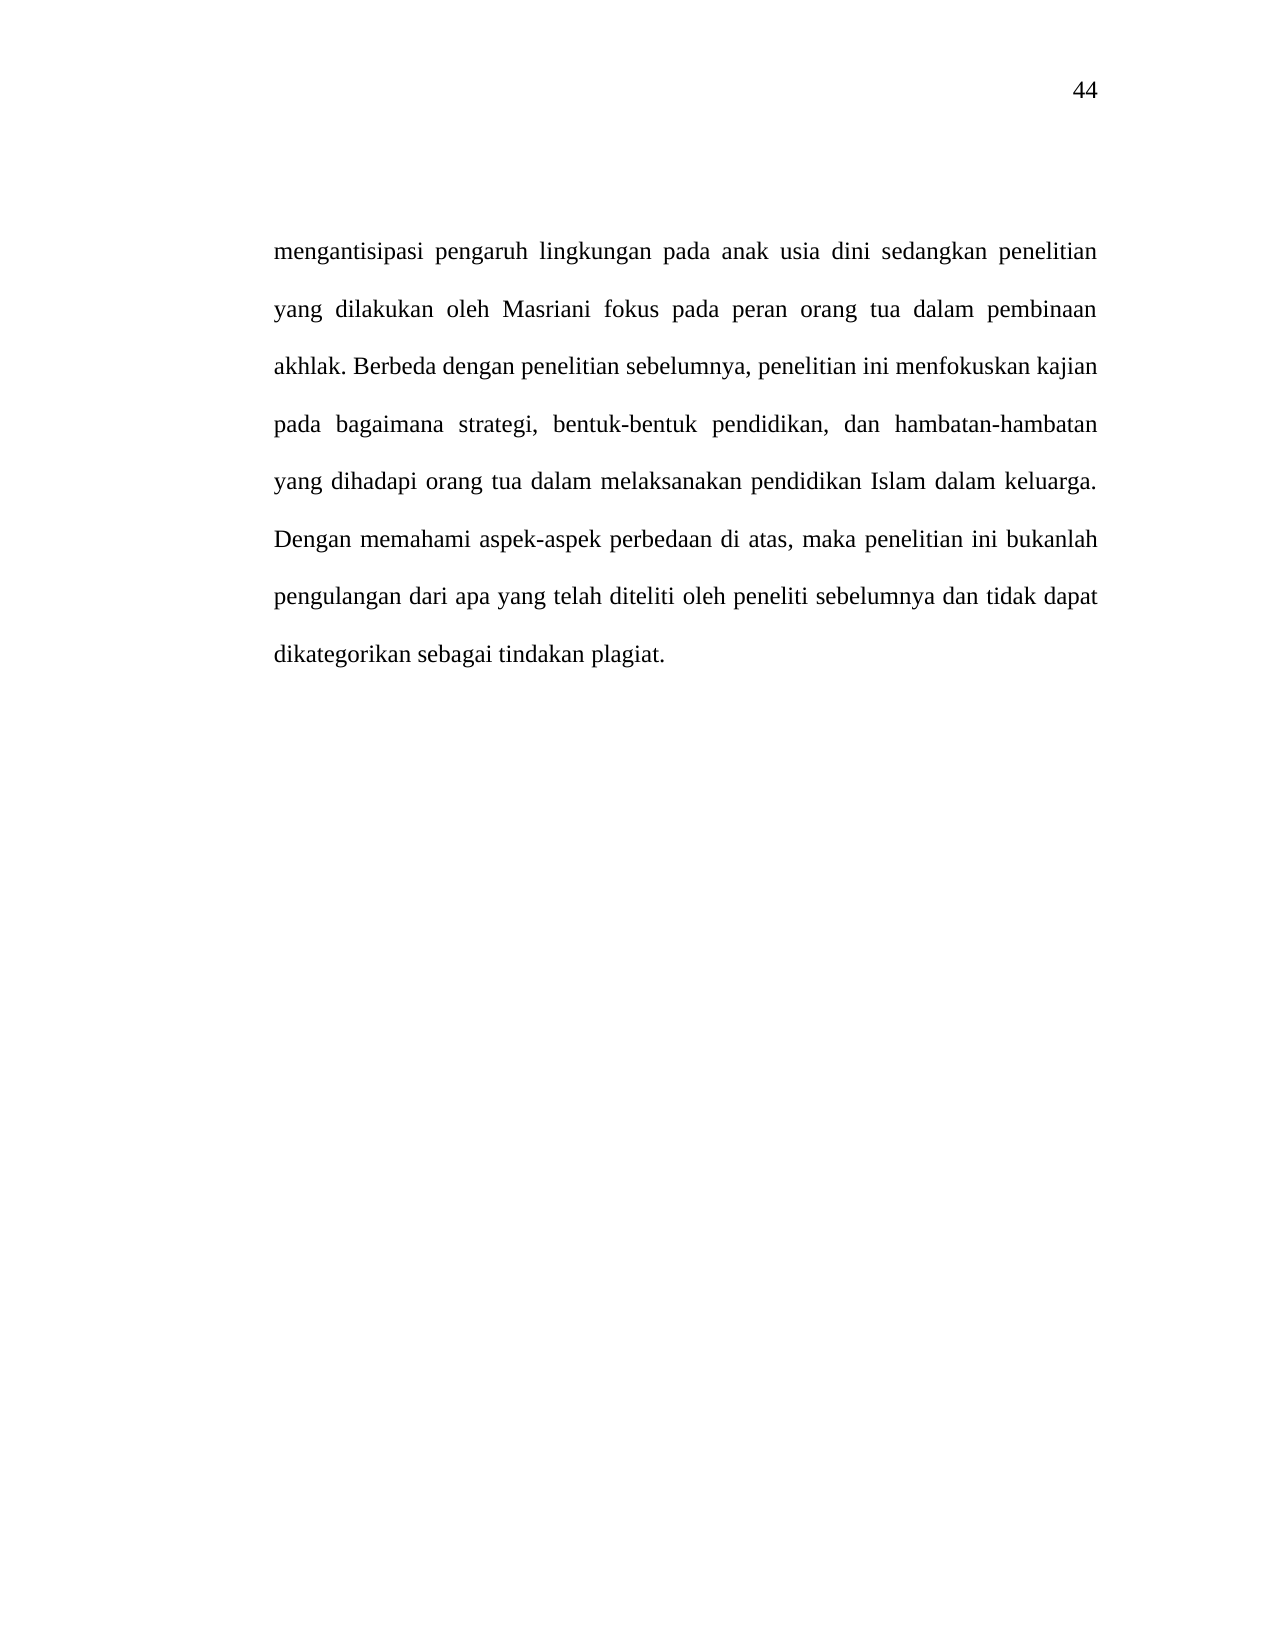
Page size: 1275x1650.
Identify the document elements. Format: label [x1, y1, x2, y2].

text [274, 236, 1098, 667]
